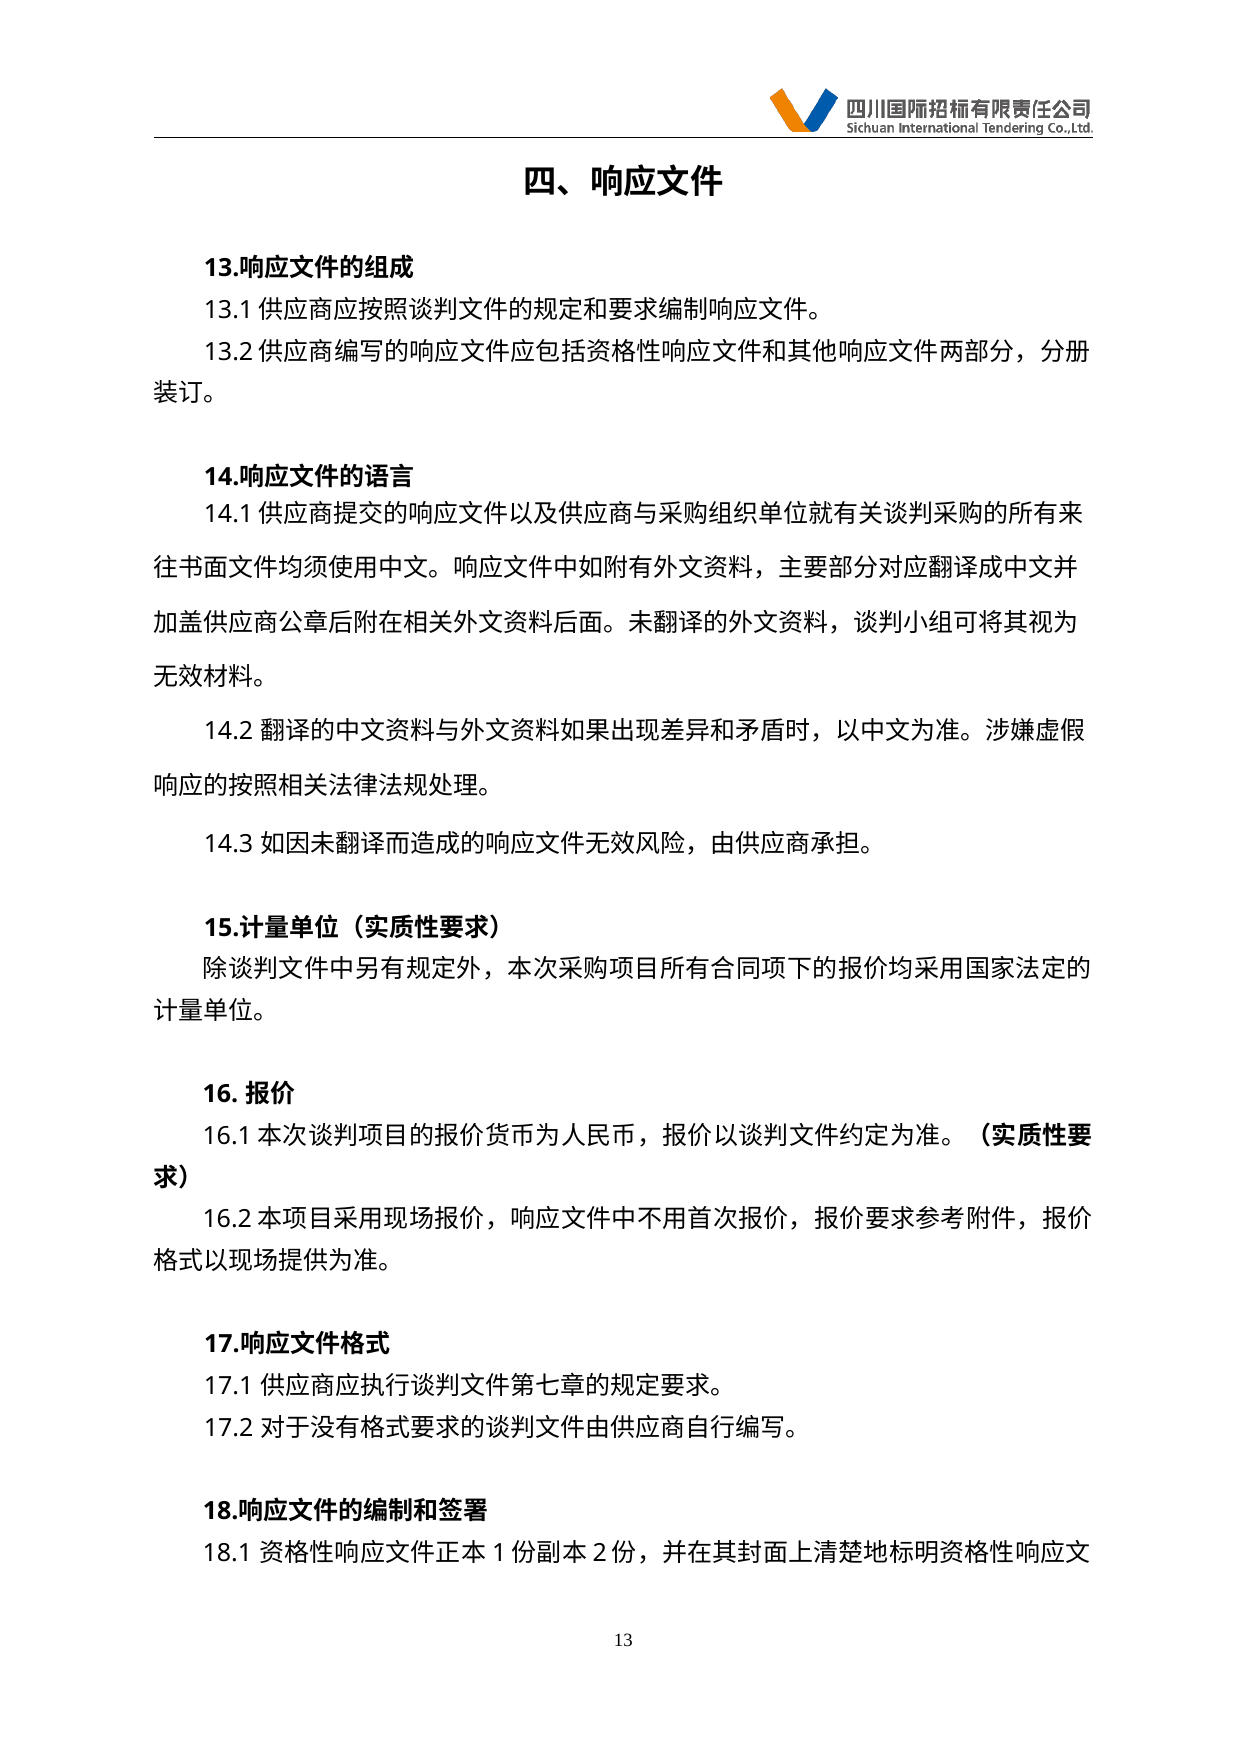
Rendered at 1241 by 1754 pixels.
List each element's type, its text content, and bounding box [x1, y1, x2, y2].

text 除谈判文件中另有规定外，本次采购项目所有合同项下的报价均采用国家法定的计量单位。 [153, 944, 1093, 1028]
text 16. 报价 [153, 1069, 1093, 1111]
text 14.1供应商提交的响应文件以及供应商与采购组织单位就有关谈判采购的所有来往书面文件均须使用中文。响应文件中如附有外文资料，主要部分对应翻译成中文并加盖供应商公章后附在相关外文资料后面。未翻译的外文资料，谈判小组可将其视为无效材料。 [153, 493, 1093, 693]
subtitle 13.响应文件的组成 [153, 243, 1093, 285]
text 14.2 翻译的中文资料与外文资料如果出现差异和矛盾时，以中文为准。涉嫌虚假响应的按照相关法律法规处理。 [153, 711, 1093, 801]
picture [769, 88, 1093, 135]
subtitle 15.计量单位（实质性要求） [153, 903, 1093, 944]
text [153, 1528, 1093, 1569]
text 17.1 供应商应执行谈判文件第七章的规定要求。 [154, 1361, 1093, 1403]
text 17.响应文件格式 [154, 1319, 1093, 1361]
text 16.1本次谈判项目的报价货币为人民币，报价以谈判文件约定为准。（实质性要求） [153, 1111, 1093, 1194]
subtitle 四、响应文件 [153, 160, 1093, 202]
subtitle 14.响应文件的语言 [153, 452, 1093, 493]
text 13.2供应商编写的响应文件应包括资格性响应文件和其他响应文件两部分，分册装订。 [153, 327, 1093, 410]
text 18.响应文件的编制和签署 [153, 1486, 1093, 1528]
text 17.2 对于没有格式要求的谈判文件由供应商自行编写。 [154, 1403, 1093, 1444]
text 14.3 如因未翻译而造成的响应文件无效风险，由供应商承担。 [153, 819, 1093, 861]
text 16.2本项目采用现场报价，响应文件中不用首次报价，报价要求参考附件，报价格式以现场提供为准。 [153, 1194, 1093, 1278]
text 13.1供应商应按照谈判文件的规定和要求编制响应文件。 [153, 285, 1093, 327]
